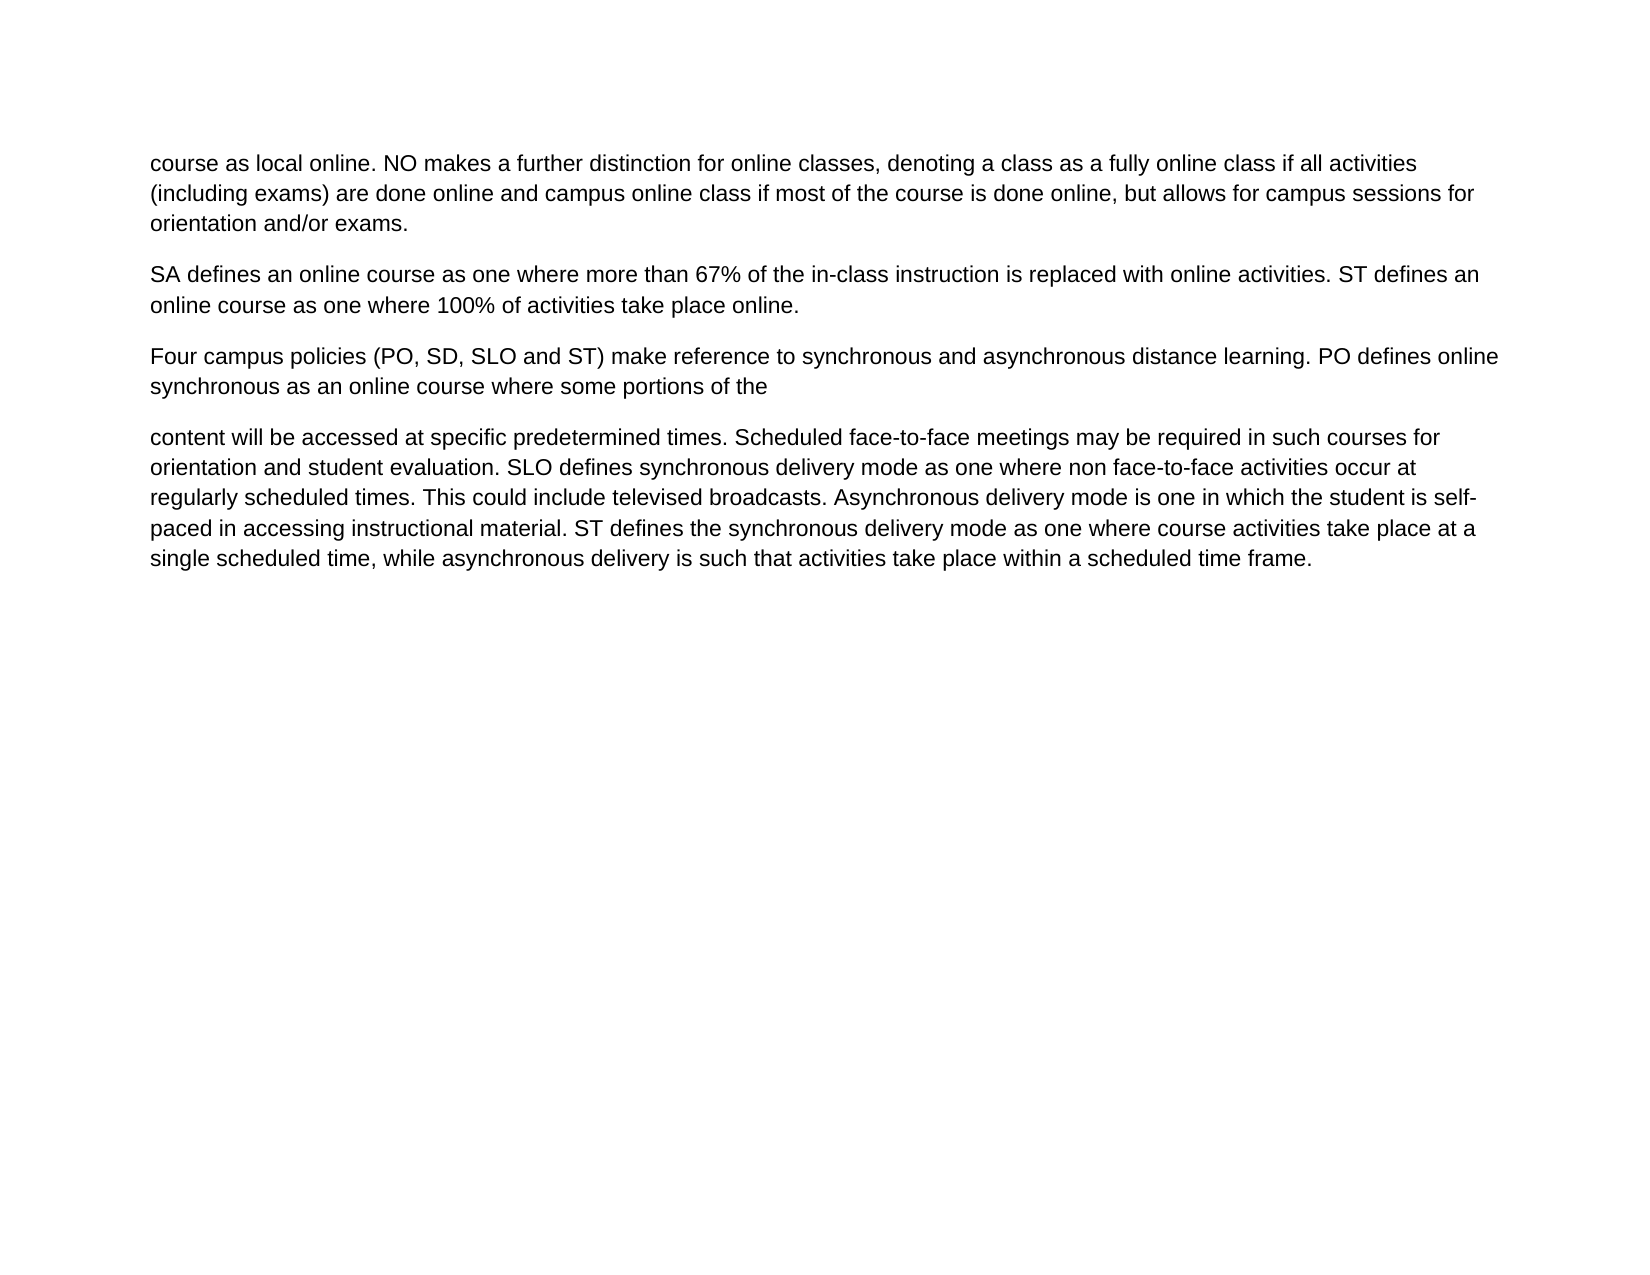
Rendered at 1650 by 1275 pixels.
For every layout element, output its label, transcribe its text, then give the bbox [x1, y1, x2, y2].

text content will be accessed at specific predetermined times. Scheduled face-to-face meetings may be required in such courses for orientation and student evaluation. SLO defines synchronous delivery mode as one where non face-to-face activities occur at regularly scheduled times. This could include televised broadcasts. Asynchronous delivery mode is one in which the student is self-paced in accessing instructional material. ST defines the synchronous delivery mode as one where course activities take place at a single scheduled time, while asynchronous delivery is such that activities take place within a scheduled time frame. [150, 424, 1500, 571]
text course as local online. NO makes a further distinction for online classes, denoting a class as a fully online class if all activities (including exams) are done online and campus online class if most of the course is done online, but allows for campus sessions for orientation and/or exams. [150, 150, 1500, 237]
text Four campus policies (PO, SD, SLO and ST) make reference to synchronous and asynchronous distance learning. PO defines online synchronous as an online course where some portions of the [150, 343, 1500, 399]
text SA defines an online course as one where more than 67% of the in-class instruction is replaced with online activities. ST defines an online course as one where 100% of activities take place online. [150, 261, 1500, 318]
